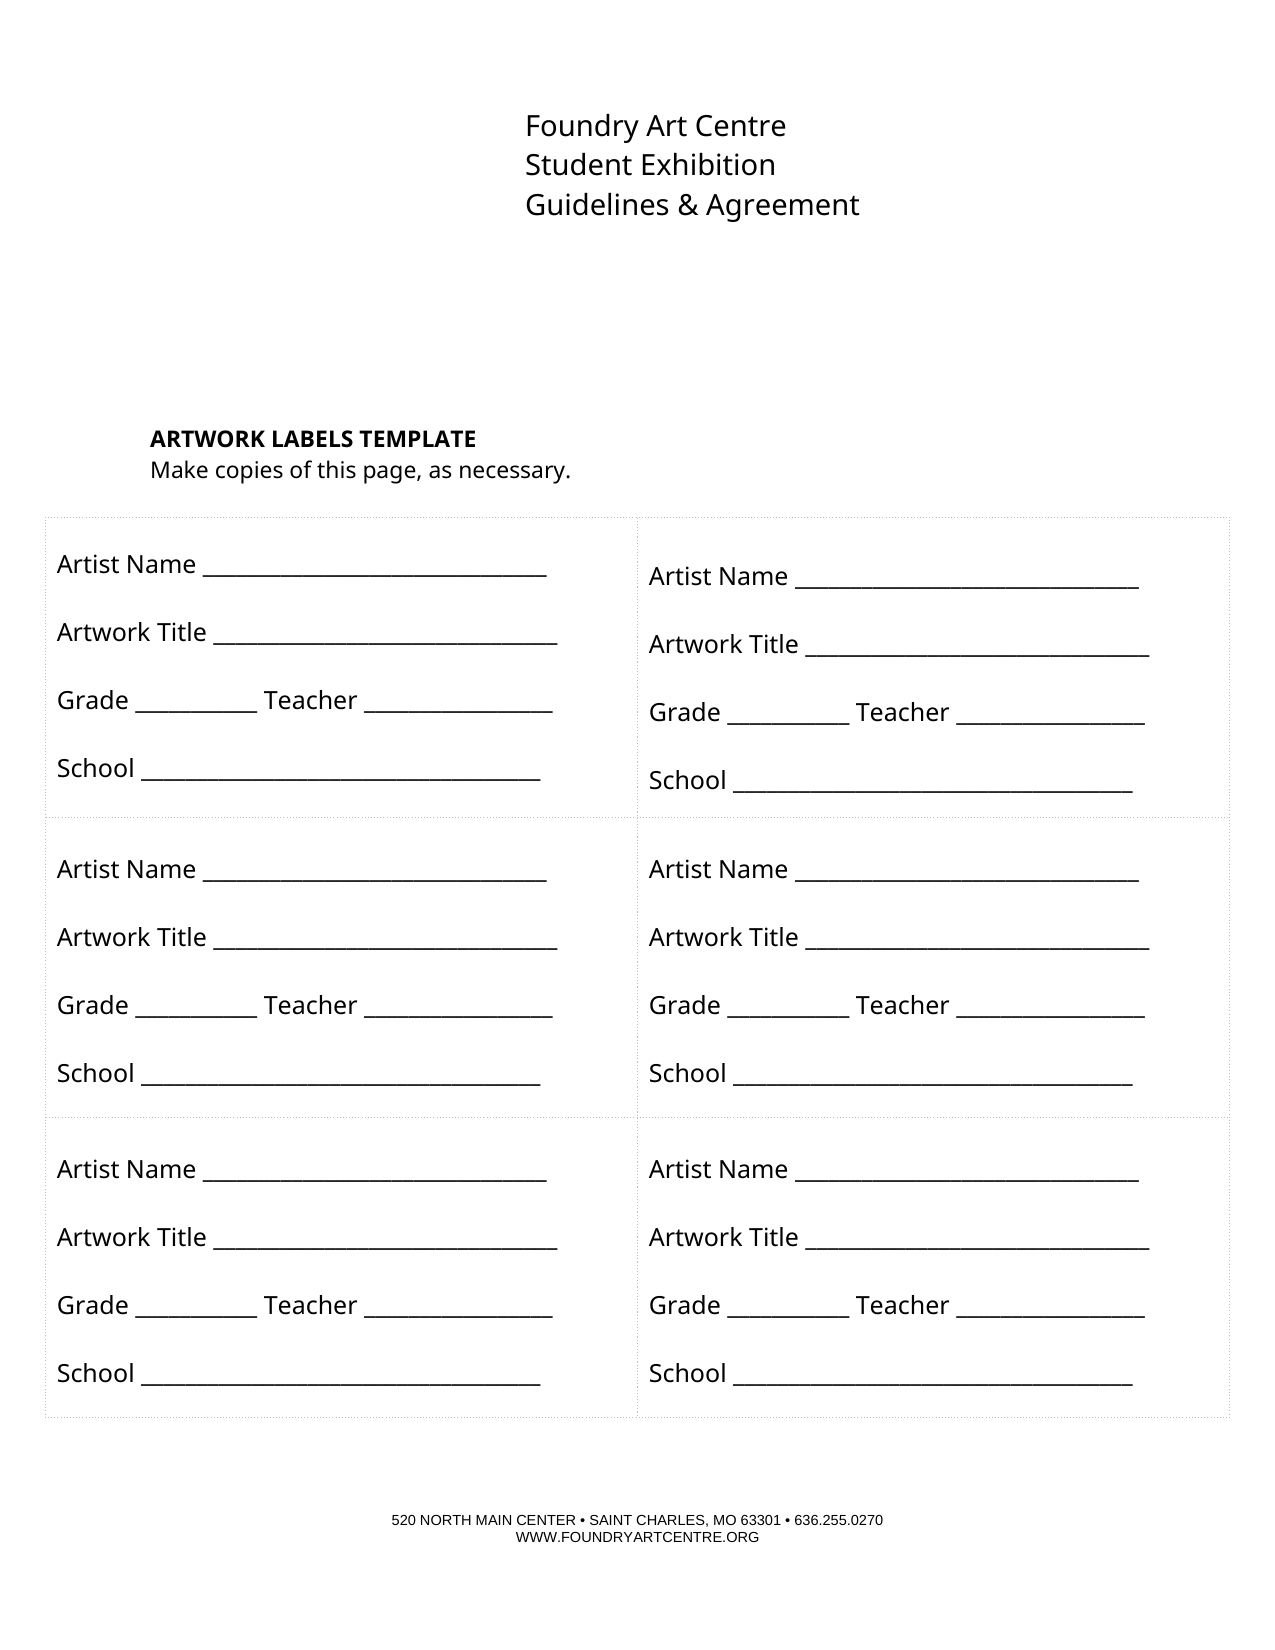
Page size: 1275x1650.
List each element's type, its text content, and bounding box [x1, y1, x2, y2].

table_header Artist Name _______________________________ Artwork Title _______________________________ Grade ___________ Teacher _________________ School ____________________________________ [45, 517, 637, 817]
text ARTWORK LABELS TEMPLATE Make copies of this page, as necessary. [150, 423, 1125, 485]
table_cell Artist Name _______________________________ Artwork Title _______________________________ Grade ___________ Teacher _________________ School ____________________________________ [638, 817, 1230, 1117]
table_cell Artist Name _______________________________ Artwork Title _______________________________ Grade ___________ Teacher _________________ School ____________________________________ [638, 1117, 1230, 1417]
table_header Artist Name _______________________________ Artwork Title _______________________________ Grade ___________ Teacher _________________ School ____________________________________ [638, 517, 1230, 817]
table_cell Artist Name _______________________________ Artwork Title _______________________________ Grade ___________ Teacher _________________ School ____________________________________ [45, 817, 637, 1117]
table_cell Artist Name _______________________________ Artwork Title _______________________________ Grade ___________ Teacher _________________ School ____________________________________ [45, 1117, 637, 1417]
